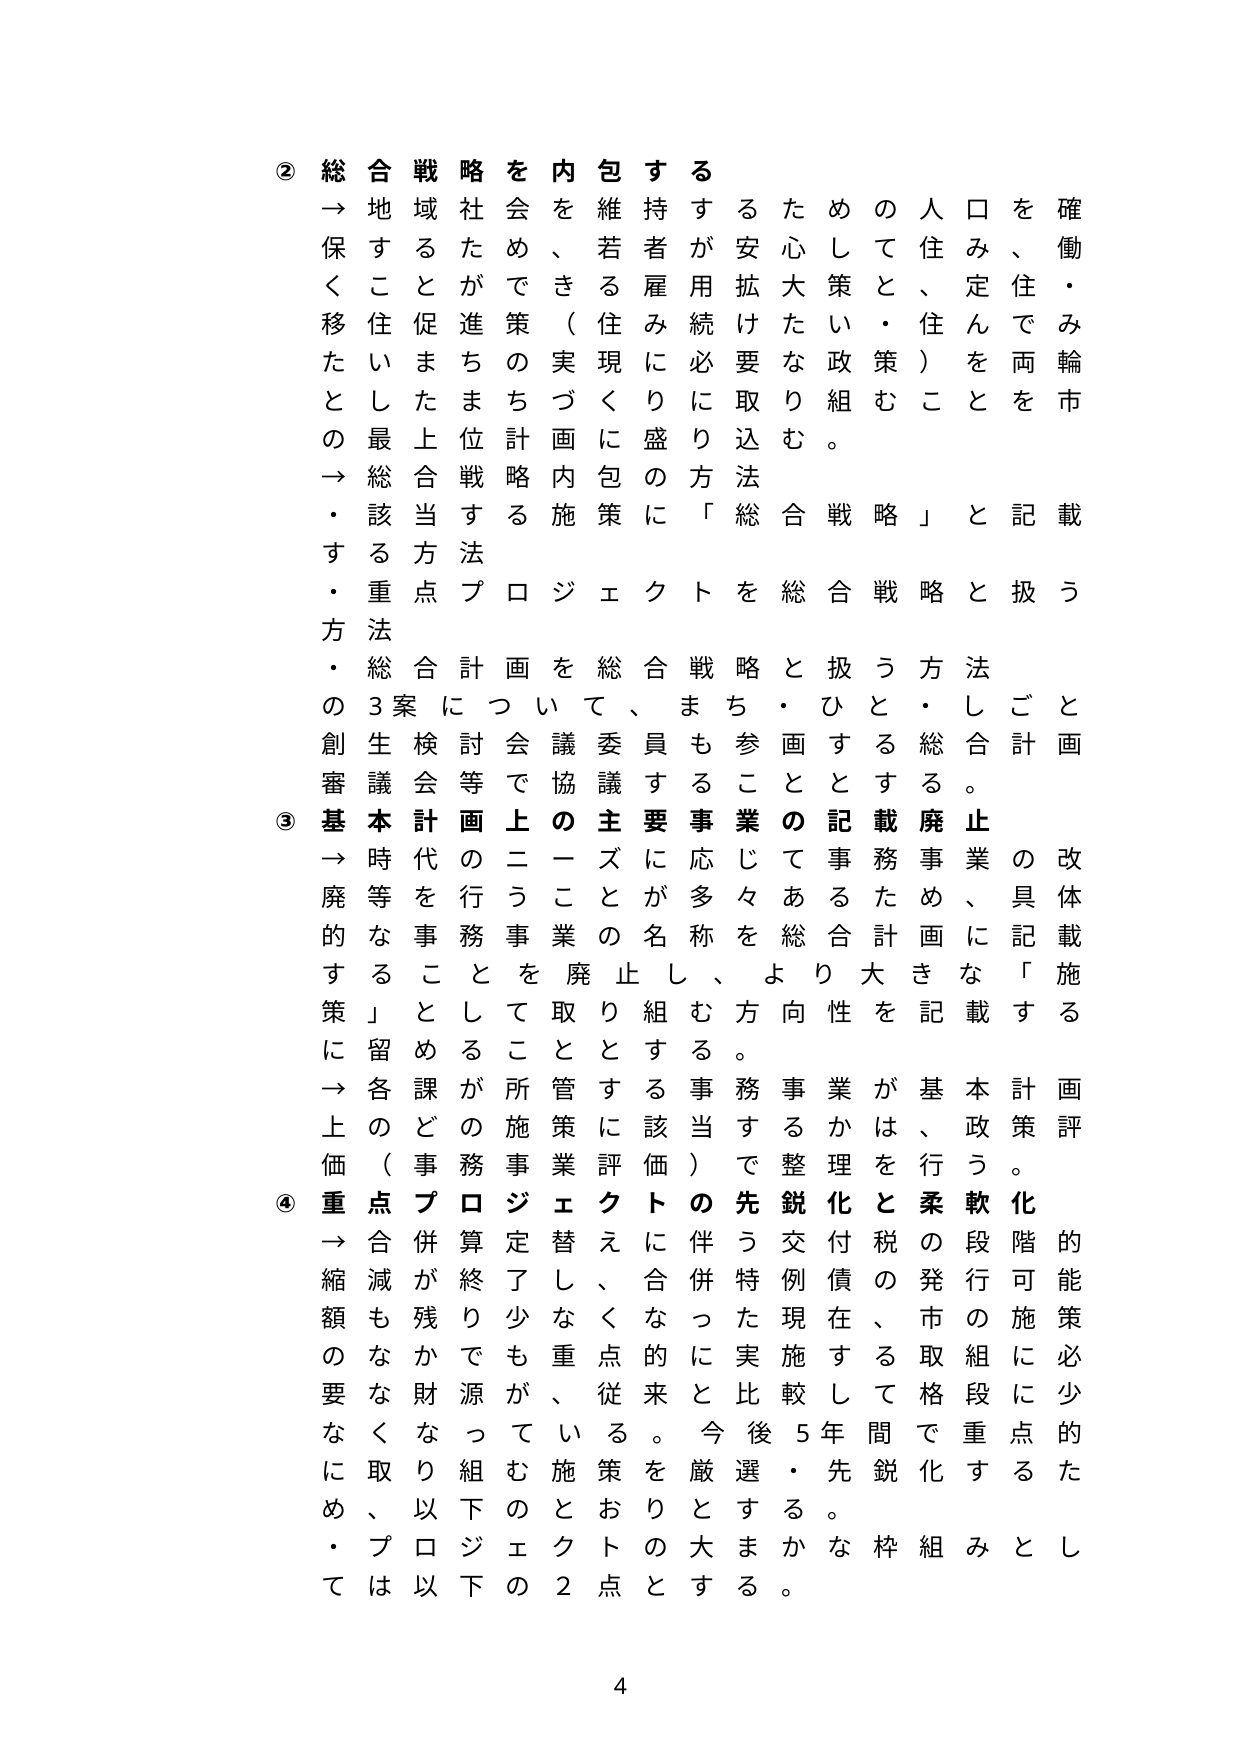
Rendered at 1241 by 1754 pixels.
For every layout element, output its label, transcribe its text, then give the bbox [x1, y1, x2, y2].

text ④ 重点プロジェクトの先鋭化と柔軟化 [252, 1183, 1103, 1221]
text ・プロジェクトの大まかな枠組みとしては以下の２点とする。 [298, 1527, 1103, 1603]
text ③ 基本計画上の主要事業の記載廃止 [252, 801, 1103, 839]
text →総合戦略内包の方法 [252, 456, 1103, 495]
text →合併算定替えに伴う交付税の段階的縮減が終了し、合併特例債の発行可能額も残り少なくなった現在、市の施策のなかでも重点的に実施する取組に必要な財源が、従来と比較して格段に少なくなっている。今後5年間で重点的に取り組む施策を厳選・先鋭化するため、以下のとおりとする。 [252, 1221, 1103, 1527]
text →各課が所管する事務事業が基本計画上のどの施策に該当するかは、政策評価（事務事業評価）で整理を行う。 [252, 1068, 1103, 1183]
text の3案について、まち・ひと・しごと創生検討会議委員も参画する総合計画審議会等で協議することとする。 [298, 686, 1103, 801]
text →時代のニーズに応じて事務事業の改廃等を行うことが多々あるため、具体的な事務事業の名称を総合計画に記載することを廃止し、より大きな「施策」として取り組む方向性を記載するに留めることとする。 [252, 839, 1103, 1068]
text →地域社会を維持するための人口を確保するため、若者が安心して住み、働くことができる雇用拡大策と、定住・移住促進策（住み続けたい・住んでみたいまちの実現に必要な政策）を両輪としたまちづくりに取り組むことを市の最上位計画に盛り込む。 [252, 189, 1103, 456]
text ② 総合戦略を内包する [229, 151, 1103, 189]
text ・該当する施策に「総合戦略」と記載する方法 [298, 495, 1103, 571]
text ・総合計画を総合戦略と扱う方法 [298, 648, 1103, 686]
text ・重点プロジェクトを総合戦略と扱う方法 [298, 571, 1103, 648]
